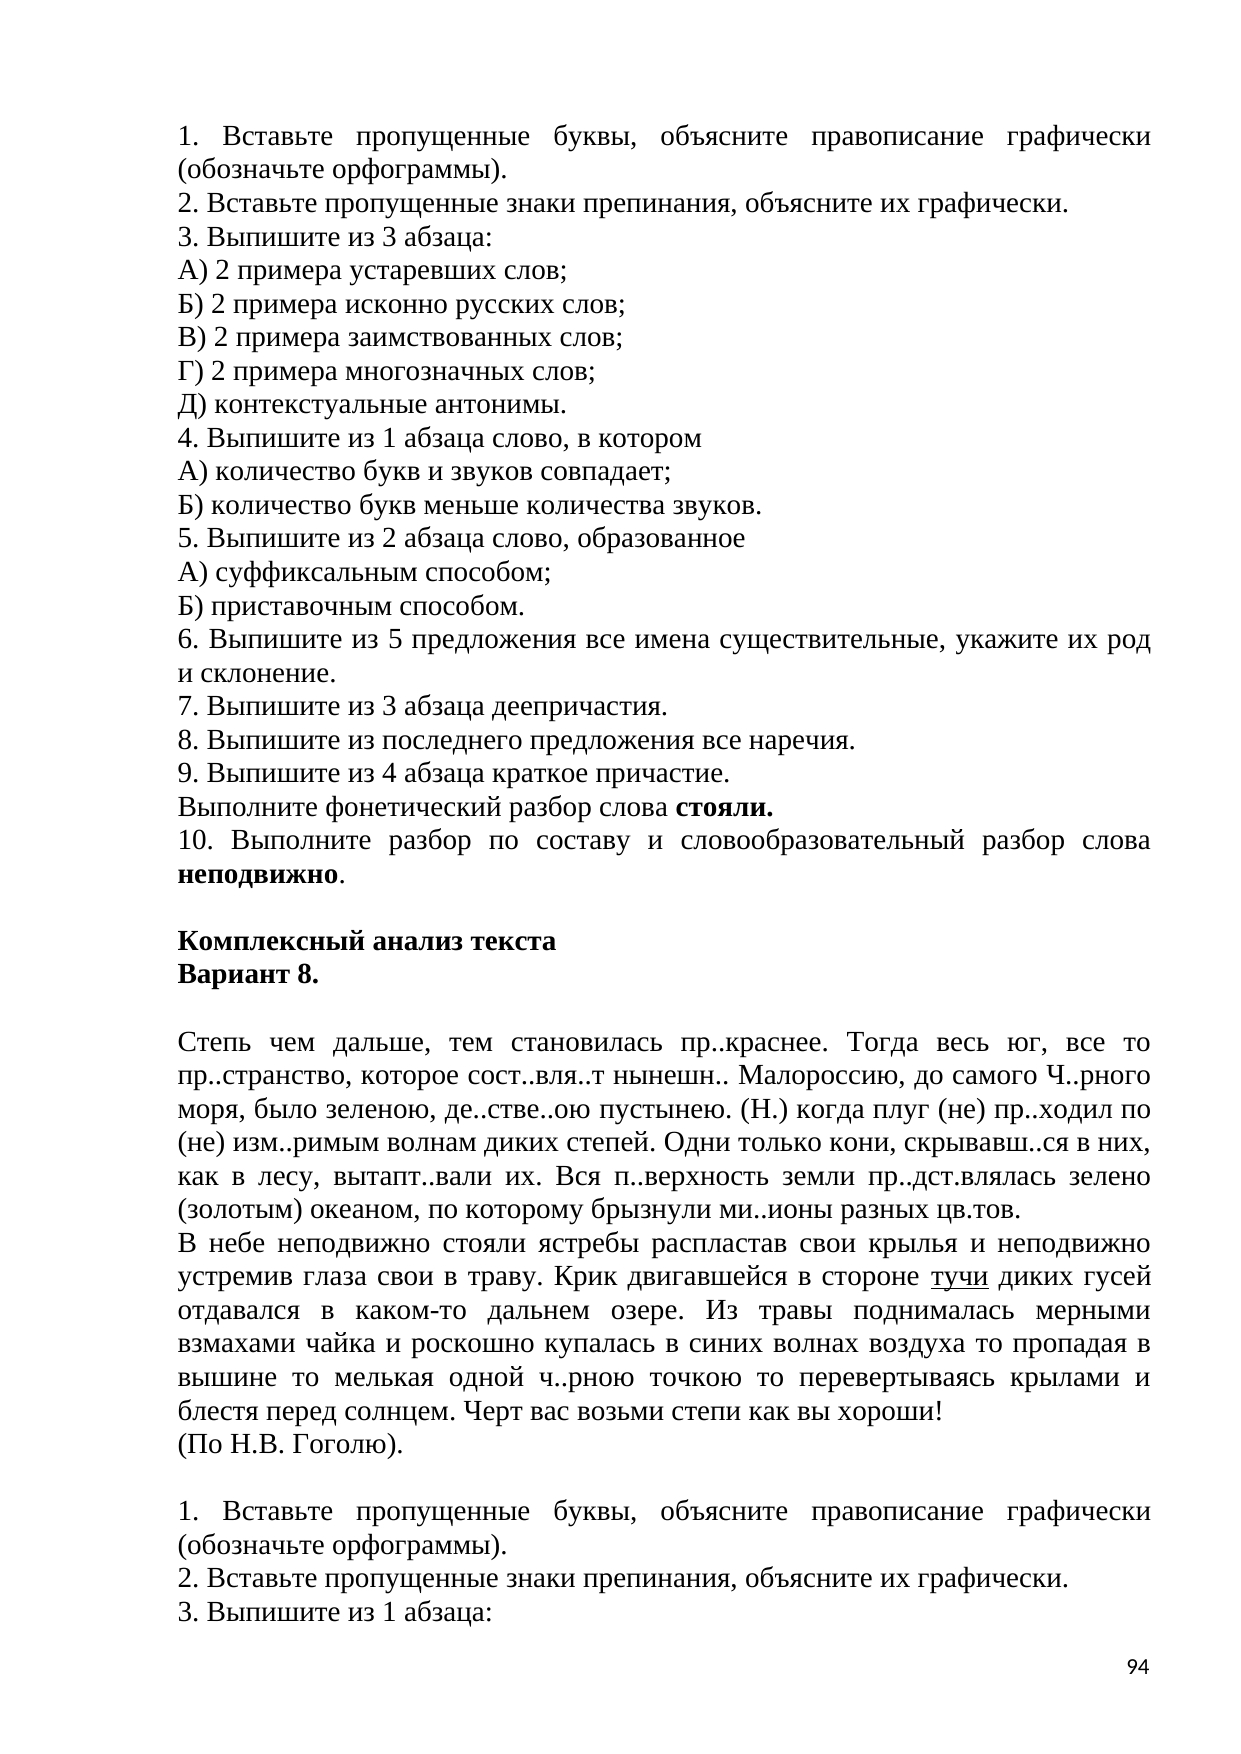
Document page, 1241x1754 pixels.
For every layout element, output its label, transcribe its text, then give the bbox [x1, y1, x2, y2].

text А) 2 примера устаревших слов; [177, 252, 1152, 286]
text А) суффиксальным способом; [177, 554, 1152, 588]
text Б) 2 примера исконно русских слов; [177, 286, 1152, 319]
text 6. Выпишите из 5 предложения все имена существительные, укажите их род и склонение. [177, 621, 1152, 688]
text 3. Выпишите из 1 абзаца: [177, 1594, 1152, 1627]
text (По Н.В. Гоголю). [177, 1426, 1152, 1460]
text А) количество букв и звуков совпадает; [177, 453, 1152, 487]
text Комплексный анализ текста [177, 923, 1152, 957]
text 4. Выпишите из 1 абзаца слово, в котором [177, 420, 1152, 453]
text 5. Выпишите из 2 абзаца слово, образованное [177, 521, 1152, 554]
text 2. Вставьте пропущенные знаки препинания, объясните их графически. [177, 1560, 1152, 1594]
text 9. Выпишите из 4 абзаца краткое причастие. [177, 755, 1152, 789]
text Д) контекстуальные антонимы. [177, 386, 1152, 420]
text 3. Выпишите из 3 абзаца: [177, 219, 1152, 252]
text В) 2 примера заимствованных слов; [177, 319, 1152, 353]
text Вариант 8. [177, 957, 1152, 990]
text 1. Вставьте пропущенные буквы, объясните правописание графически (обозначьте орфограммы). [177, 1493, 1152, 1560]
text 1. Вставьте пропущенные буквы, объясните правописание графически (обозначьте орфограммы). [177, 118, 1152, 185]
text 8. Выпишите из последнего предложения все наречия. [177, 722, 1152, 755]
text 7. Выпишите из 3 абзаца деепричастия. [177, 688, 1152, 722]
text Выполните фонетический разбор слова стояли. [177, 789, 1152, 822]
text 10. Выполните разбор по составу и словообразовательный разбор слова неподвижно. [177, 822, 1152, 889]
text Г) 2 примера многозначных слов; [177, 353, 1152, 386]
text Б) приставочным способом. [177, 588, 1152, 621]
text В небе неподвижно стояли ястребы распластав свои крылья и неподвижно устремив глаза свои в траву. Крик двигавшейся в стороне тучи диких гусей отдавался в каком-то дальнем озере. Из травы поднималась мерными взмахами чайка и роскошно купалась в синих волнах воздуха то пропадая в вышине то мелькая одной ч..рною точкою то перевертываясь крылами и блестя перед солнцем. Черт вас возьми степи как вы хороши! [177, 1225, 1152, 1426]
text 2. Вставьте пропущенные знаки препинания, объясните их графически. [177, 185, 1152, 219]
text Б) количество букв меньше количества звуков. [177, 487, 1152, 521]
text Степь чем дальше, тем становилась пр..краснее. Тогда весь юг, все то пр..странство, которое сост..вля..т нынешн.. Малороссию, до самого Ч..рного моря, было зеленою, де..стве..ою пустынею. (Н.) когда плуг (не) пр..ходил по (не) изм..римым волнам диких степей. Одни только кони, скрывавш..ся в них, как в лесу, вытапт..вали их. Вся п..верхность земли пр..дст.влялась зелено (золотым) океаном, по которому брызнули ми..ионы разных цв.тов. [177, 1024, 1152, 1225]
